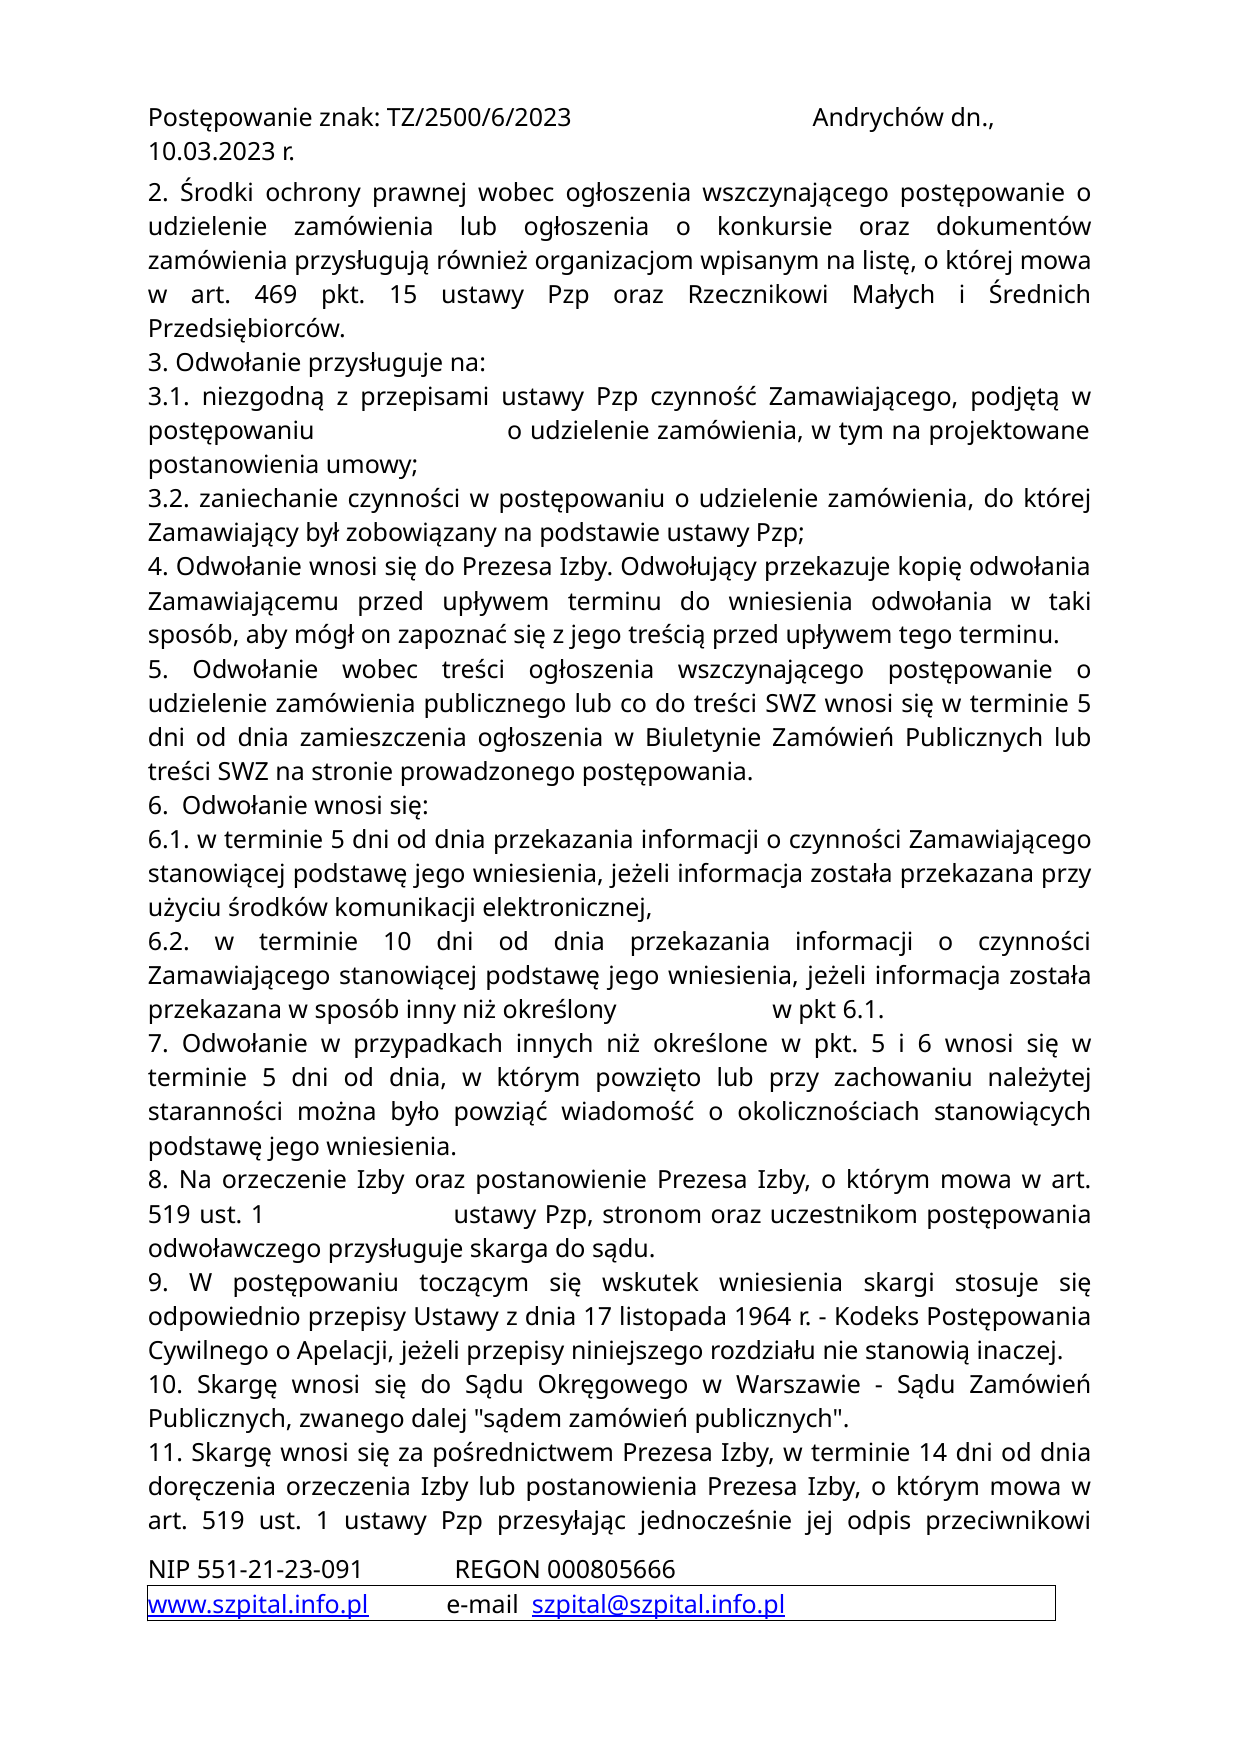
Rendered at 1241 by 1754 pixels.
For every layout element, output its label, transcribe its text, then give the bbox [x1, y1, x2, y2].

text 8. Na orzeczenie Izby oraz postanowienie Prezesa Izby, o którym mowa w art. 519 ust. 1 ustawy Pzp, stronom oraz uczestnikom postępowania odwoławczego przysługuje skarga do sądu. [148, 1162, 1092, 1264]
text 4. Odwołanie wnosi się do Prezesa Izby. Odwołujący przekazuje kopię odwołania Zamawiającemu przed upływem terminu do wniesienia odwołania w taki sposób, aby mógł on zapoznać się z jego treścią przed upływem tego terminu. [148, 549, 1092, 651]
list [148, 1435, 1092, 1537]
text 6.2. w terminie 10 dni od dnia przekazania informacji o czynności Zamawiającego stanowiącej podstawę jego wniesienia, jeżeli informacja została przekazana w sposób inny niż określony w pkt 6.1. [148, 924, 1092, 1026]
text 6.1. w terminie 5 dni od dnia przekazania informacji o czynności Zamawiającego stanowiącej podstawę jego wniesienia, jeżeli informacja została przekazana przy użyciu środków komunikacji elektronicznej, [148, 822, 1092, 924]
text 5. Odwołanie wobec treści ogłoszenia wszczynającego postępowanie o udzielenie zamówienia publicznego lub co do treści SWZ wnosi się w terminie 5 dni od dnia zamieszczenia ogłoszenia w Biuletynie Zamówień Publicznych lub treści SWZ na stronie prowadzonego postępowania. [148, 651, 1092, 787]
text 3.2. zaniechanie czynności w postępowaniu o udzielenie zamówienia, do której Zamawiający był zobowiązany na podstawie ustawy Pzp; [148, 481, 1092, 549]
text 2. Środki ochrony prawnej wobec ogłoszenia wszczynającego postępowanie o udzielenie zamówienia lub ogłoszenia o konkursie oraz dokumentów zamówienia przysługują również organizacjom wpisanym na listę, o której mowa w art. 469 pkt. 15 ustawy Pzp oraz Rzecznikowi Małych i Średnich Przedsiębiorców. [148, 174, 1092, 345]
list 9. W postępowaniu toczącym się wskutek wniesienia skargi stosuje się odpowiednio przepisy Ustawy z dnia 17 listopada 1964 r. - Kodeks Postępowania Cywilnego o Apelacji, jeżeli przepisy niniejszego rozdziału nie stanowią inaczej. [148, 1264, 1092, 1367]
text 7. Odwołanie w przypadkach innych niż określone w pkt. 5 i 6 wnosi się w terminie 5 dni od dnia, w którym powzięto lub przy zachowaniu należytej staranności można było powziąć wiadomość o okolicznościach stanowiących podstawę jego wniesienia. [148, 1026, 1092, 1162]
text 3.1. niezgodną z przepisami ustawy Pzp czynność Zamawiającego, podjętą w postępowaniu o udzielenie zamówienia, w tym na projektowane postanowienia umowy; [148, 379, 1092, 481]
text 3. Odwołanie przysługuje na: [148, 345, 1092, 379]
list 10. Skargę wnosi się do Sądu Okręgowego w Warszawie - Sądu Zamówień Publicznych, zwanego dalej "sądem zamówień publicznych". [148, 1367, 1092, 1435]
text 6. Odwołanie wnosi się: [148, 787, 1092, 822]
